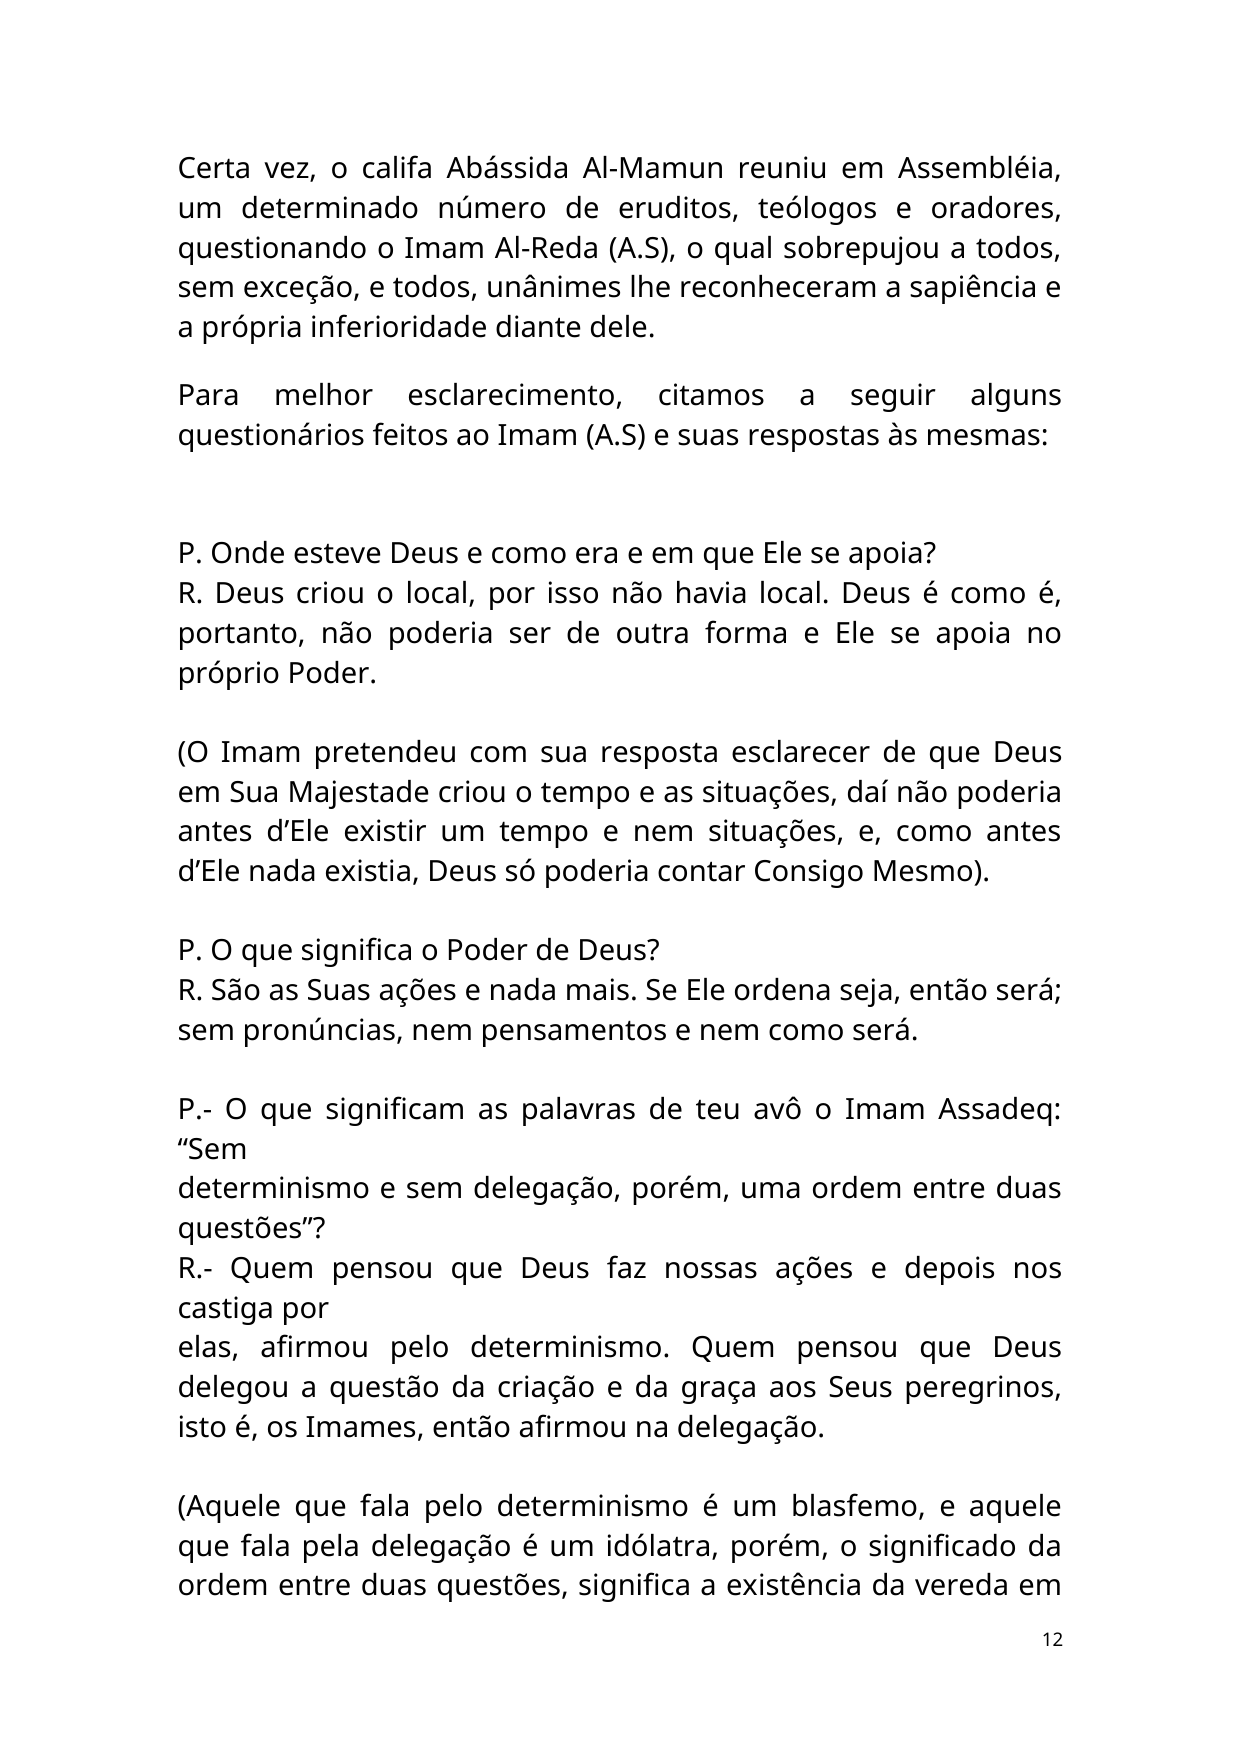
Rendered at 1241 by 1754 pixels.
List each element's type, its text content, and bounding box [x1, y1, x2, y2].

text (O Imam pretendeu com sua resposta esclarecer de que Deus em Sua Majestade criou o tempo e as situações, daí não poderia antes d’Ele existir um tempo e nem situações, e, como antes d’Ele nada existia, Deus só poderia contar Consigo Mesmo). [177, 731, 1063, 890]
text R. Deus criou o local, por isso não havia local. Deus é como é, portanto, não poderia ser de outra forma e Ele se apoia no próprio Poder. [177, 572, 1063, 692]
text elas, afirmou pelo determinismo. Quem pensou que Deus delegou a questão da criação e da graça aos Seus peregrinos, isto é, os Imames, então afirmou na delegação. [177, 1327, 1063, 1446]
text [177, 1485, 1063, 1604]
text P.- O que significam as palavras de teu avô o Imam Assadeq: “Sem [177, 1088, 1063, 1168]
text P. Onde esteve Deus e como era e em que Ele se apoia? [177, 533, 1063, 572]
text R. São as Suas ações e nada mais. Se Ele ordena seja, então será; sem pronúncias, nem pensamentos e nem como será. [177, 969, 1063, 1049]
text determinismo e sem delegação, porém, uma ordem entre duas questões”? [177, 1168, 1063, 1247]
text P. O que significa o Poder de Deus? [177, 930, 1063, 969]
text Certa vez, o califa Abássida Al-Mamun reuniu em Assembléia, um determinado número de eruditos, teólogos e oradores, questionando o Imam Al-Reda (A.S), o qual sobrepujou a todos, sem exceção, e todos, unânimes lhe reconheceram a sapiência e a própria inferioridade diante dele. [177, 148, 1063, 346]
text Para melhor esclarecimento, citamos a seguir alguns questionários feitos ao Imam (A.S) e suas respostas às mesmas: [177, 374, 1063, 453]
text R.- Quem pensou que Deus faz nossas ações e depois nos castiga por [177, 1247, 1063, 1327]
